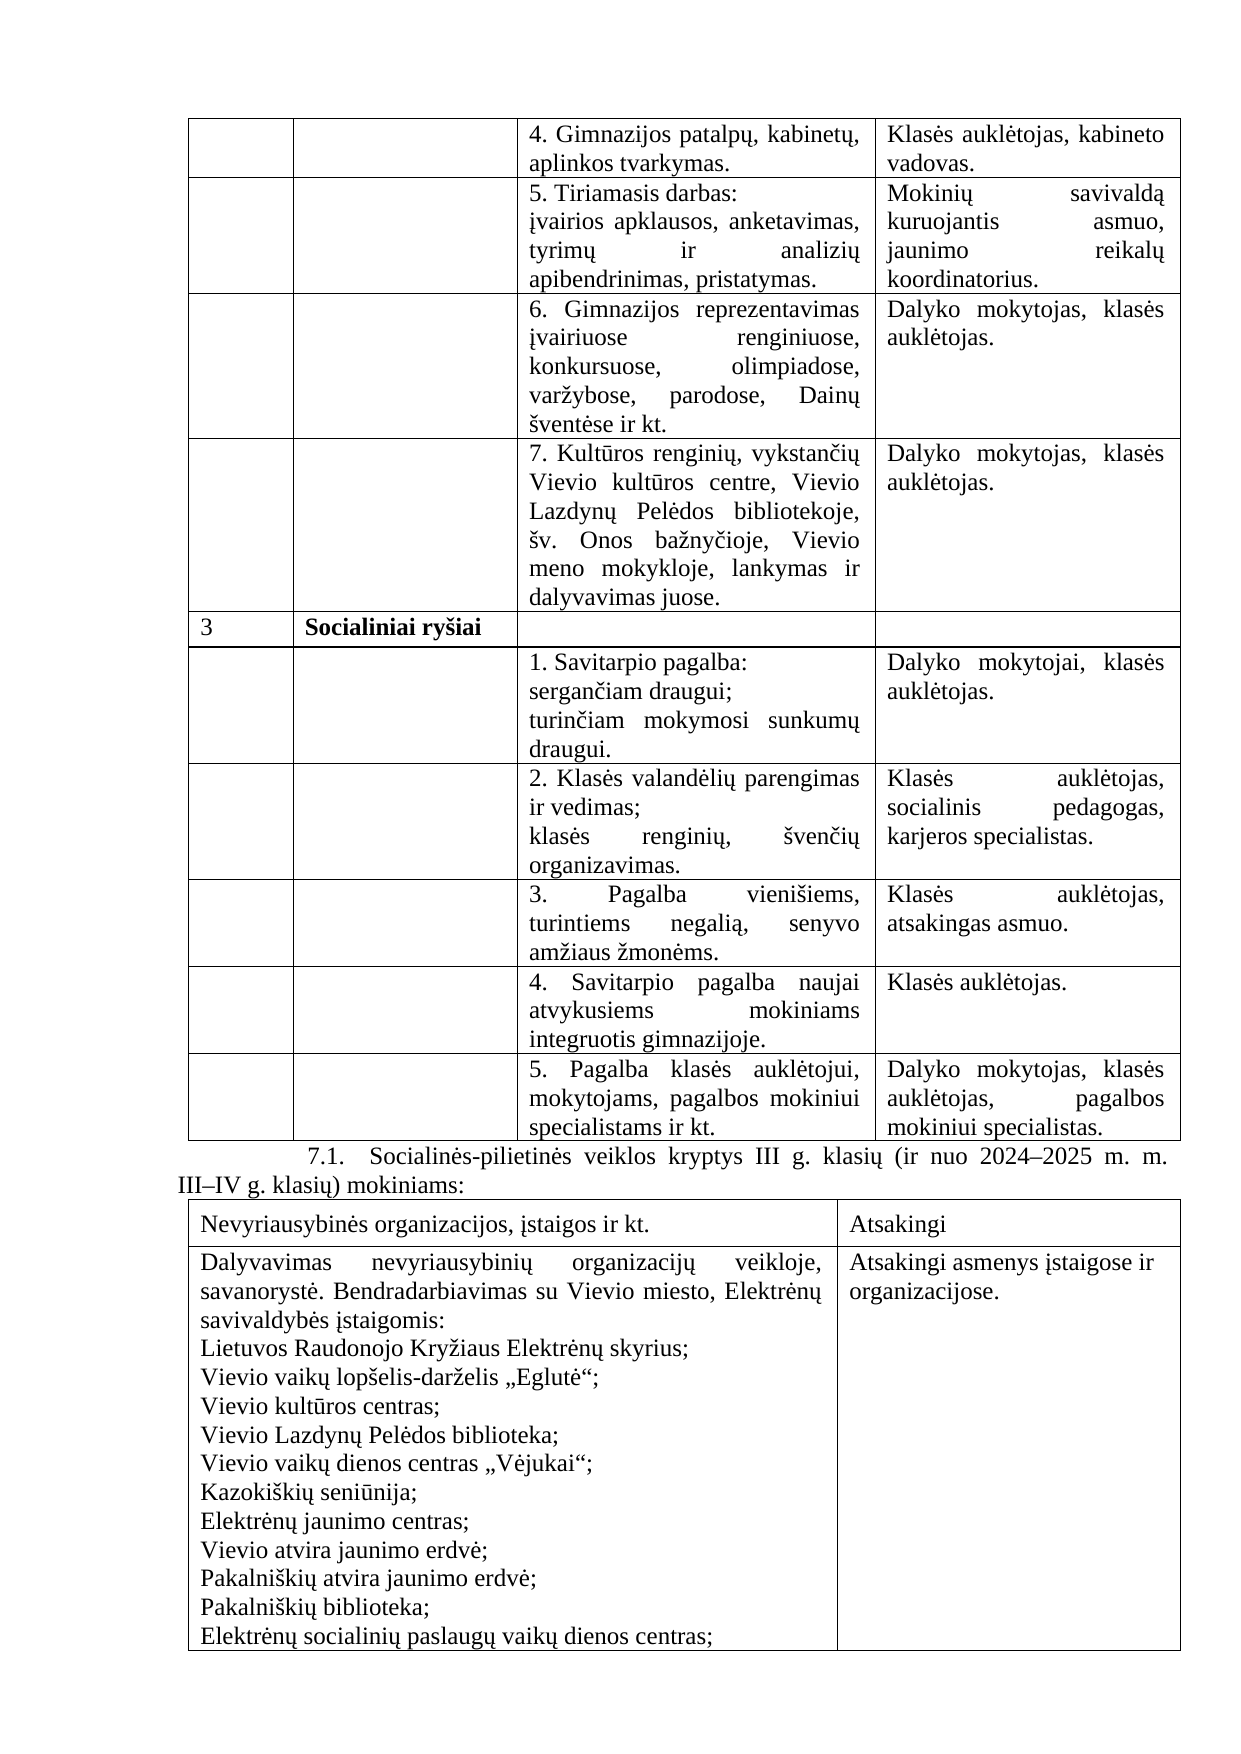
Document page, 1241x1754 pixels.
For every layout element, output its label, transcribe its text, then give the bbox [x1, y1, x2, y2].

table_cell [189, 648, 293, 762]
table_cell [294, 294, 517, 437]
table_cell [294, 967, 517, 1053]
table_cell Mokinių savivaldą kuruojantis asmuo, jaunimo reikalų koordinatorius. [876, 178, 1180, 293]
table_cell 5. Tiriamasis darbas: įvairios apklausos, anketavimas, tyrimų ir analizių apibendrinimas, pristatymas. [518, 178, 875, 293]
table_cell [189, 764, 293, 878]
table_cell [189, 439, 293, 611]
table_cell [294, 880, 517, 966]
table_cell Klasės auklėtojas, socialinis pedagogas, karjeros specialistas. [876, 764, 1180, 878]
table_cell 5. Pagalba klasės auklėtojui, mokytojams, pagalbos mokiniui specialistams ir kt. [518, 1054, 875, 1140]
table_cell [189, 178, 293, 293]
table_cell [294, 439, 517, 611]
table_header [294, 119, 517, 177]
table_cell [294, 648, 517, 762]
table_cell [838, 1247, 1180, 1650]
table_cell 6. Gimnazijos reprezentavimas įvairiuose renginiuose, konkursuose, olimpiadose, varžybose, parodose, Dainų šventėse ir kt. [518, 294, 875, 437]
table_cell [518, 612, 875, 646]
table_header [189, 119, 293, 177]
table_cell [189, 1247, 837, 1650]
table_cell Dalyko mokytojai, klasės auklėtojas. [876, 648, 1180, 762]
table_cell [876, 612, 1180, 646]
table_cell [189, 880, 293, 966]
table_cell 1. Savitarpio pagalba: sergančiam draugui; turinčiam mokymosi sunkumų draugui. [518, 648, 875, 762]
table_cell [189, 967, 293, 1053]
table_cell [189, 294, 293, 437]
table_cell 7. Kultūros renginių, vykstančių Vievio kultūros centre, Vievio Lazdynų Pelėdos bibliotekoje, šv. Onos bažnyčioje, Vievio meno mokykloje, lankymas ir dalyvavimas juose. [518, 439, 875, 611]
table_cell [189, 1054, 293, 1140]
table_cell Klasės auklėtojas. [876, 967, 1180, 1053]
table_header 4. Gimnazijos patalpų, kabinetų, aplinkos tvarkymas. [518, 119, 875, 177]
table_header Nevyriausybinės organizacijos, įstaigos ir kt. [189, 1200, 837, 1246]
table_cell Klasės auklėtojas, atsakingas asmuo. [876, 880, 1180, 966]
table_cell 4. Savitarpio pagalba naujai atvykusiems mokiniams integruotis gimnazijoje. [518, 967, 875, 1053]
table_cell [294, 1054, 517, 1140]
table_cell Dalyko mokytojas, klasės auklėtojas. [876, 294, 1180, 437]
table_cell Socialiniai ryšiai [294, 612, 517, 646]
table_header Atsakingi [838, 1200, 1180, 1246]
table_cell Dalyko mokytojas, klasės auklėtojas, pagalbos mokiniui specialistas. [876, 1054, 1180, 1140]
table_cell 2. Klasės valandėlių parengimas ir vedimas; klasės renginių, švenčių organizavimas. [518, 764, 875, 878]
table_cell Dalyko mokytojas, klasės auklėtojas. [876, 439, 1180, 611]
table_header Klasės auklėtojas, kabineto vadovas. [876, 119, 1180, 177]
table_cell [294, 764, 517, 878]
table_cell 3. Pagalba vienišiems, turintiems negalią, senyvo amžiaus žmonėms. [518, 880, 875, 966]
list Socialinės-pilietinės veiklos kryptys III g. klasių (ir nuo 2024–2025 m. m. III–IV g. klasių) mokiniams: [177, 1141, 1181, 1199]
table_cell [294, 178, 517, 293]
table_cell 3 [189, 612, 293, 646]
